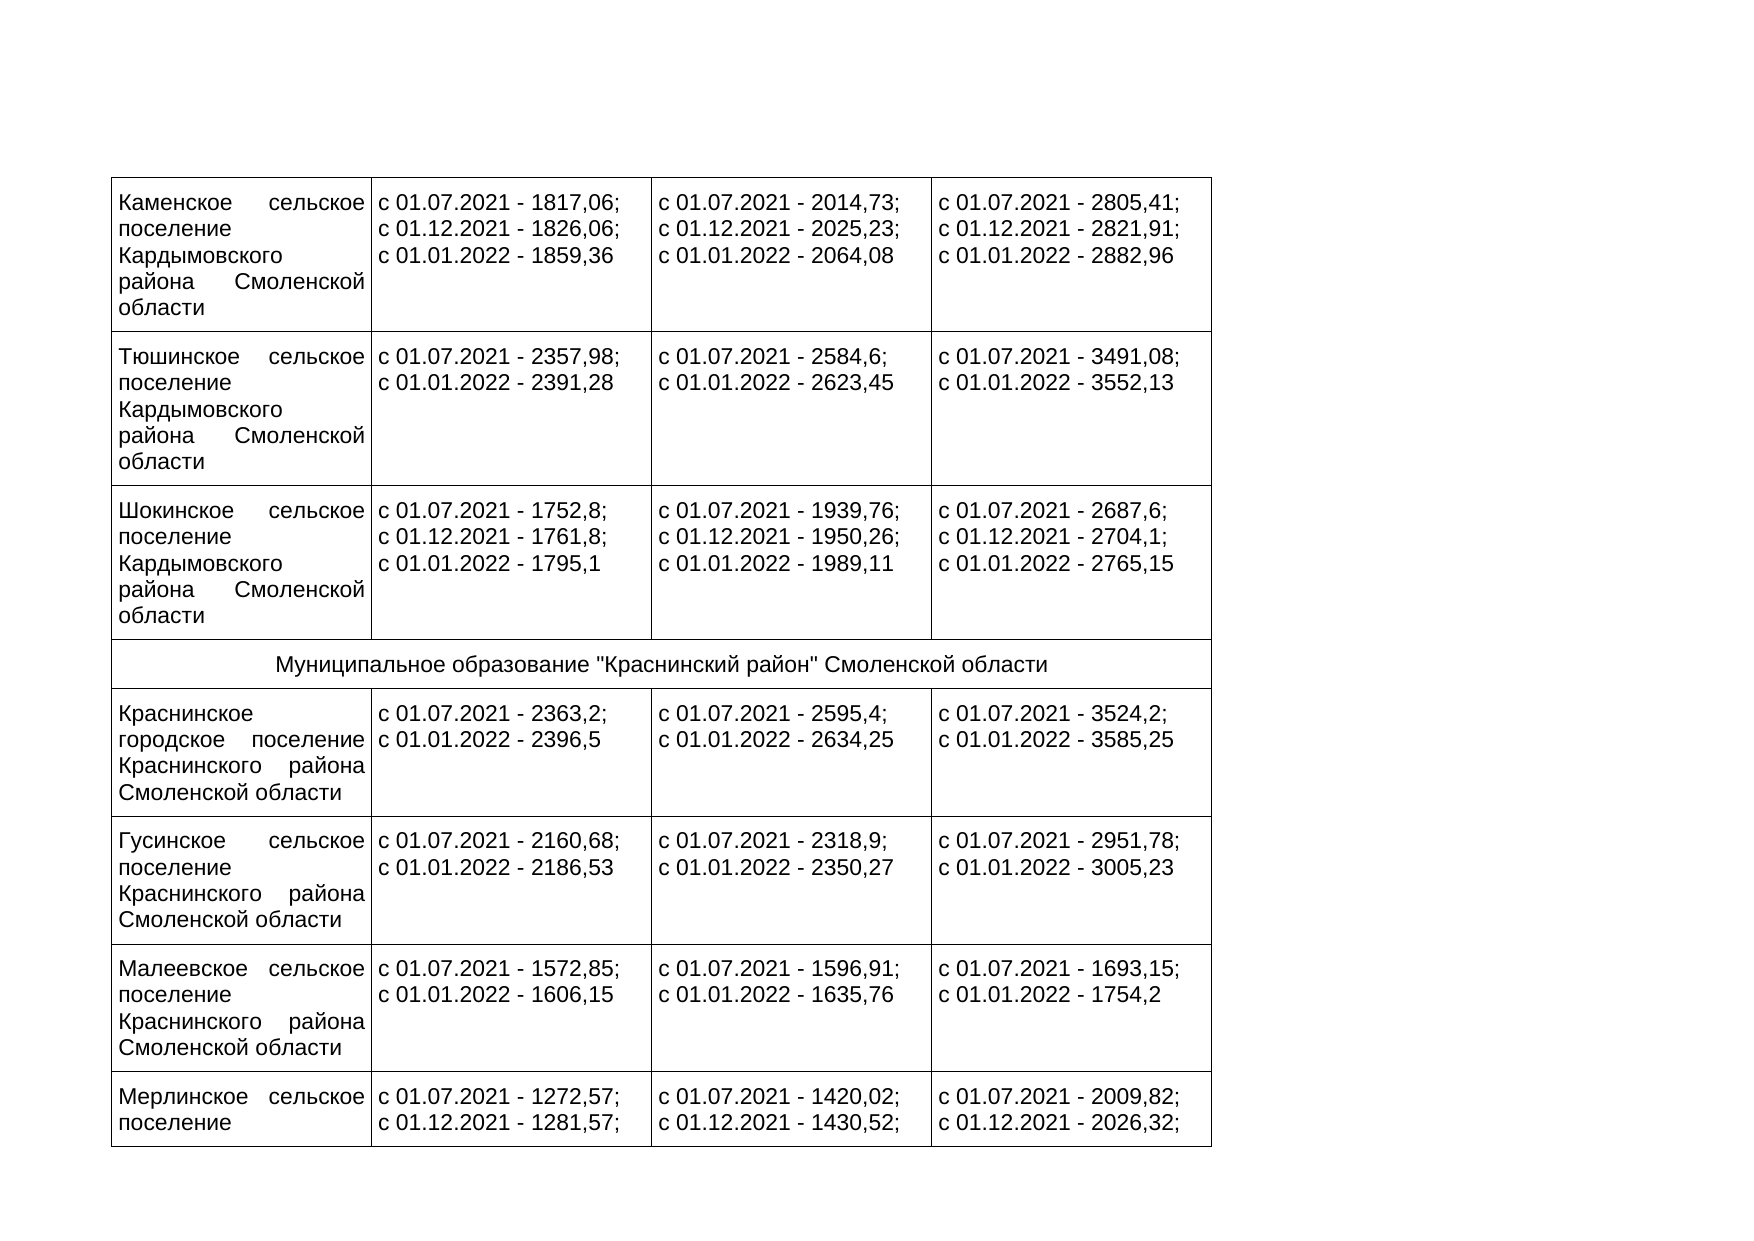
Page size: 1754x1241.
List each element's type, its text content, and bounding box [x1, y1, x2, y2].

table_cell с 01.07.2021 - 2951,78; с 01.01.2022 - 3005,23 [932, 817, 1211, 943]
table_cell с 01.07.2021 - 2805,41; с 01.12.2021 - 2821,91; с 01.01.2022 - 2882,96 [932, 178, 1211, 331]
table_cell Малеевское сельское поселение Краснинского района Смоленской области [112, 945, 371, 1071]
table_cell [932, 1072, 1211, 1146]
table_cell Каменское сельское поселение Кардымовского района Смоленской области [112, 178, 371, 331]
table_cell с 01.07.2021 - 2014,73; с 01.12.2021 - 2025,23; с 01.01.2022 - 2064,08 [652, 178, 931, 331]
table_cell с 01.07.2021 - 2595,4; с 01.01.2022 - 2634,25 [652, 689, 931, 816]
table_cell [652, 1072, 931, 1146]
table_cell с 01.07.2021 - 2318,9; с 01.01.2022 - 2350,27 [652, 817, 931, 943]
table_cell с 01.07.2021 - 2160,68; с 01.01.2022 - 2186,53 [372, 817, 651, 943]
table_cell с 01.07.2021 - 2363,2; с 01.01.2022 - 2396,5 [372, 689, 651, 816]
table_cell Муниципальное образование "Краснинский район" Смоленской области [112, 640, 1211, 688]
table_cell с 01.07.2021 - 1596,91; с 01.01.2022 - 1635,76 [652, 945, 931, 1071]
table_cell Шокинское сельское поселение Кардымовского района Смоленской области [112, 486, 371, 639]
table_cell с 01.07.2021 - 1693,15; с 01.01.2022 - 1754,2 [932, 945, 1211, 1071]
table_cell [372, 1072, 651, 1146]
table_cell с 01.07.2021 - 3491,08; с 01.01.2022 - 3552,13 [932, 332, 1211, 485]
table_cell с 01.07.2021 - 1752,8; с 01.12.2021 - 1761,8; с 01.01.2022 - 1795,1 [372, 486, 651, 639]
table_cell с 01.07.2021 - 1939,76; с 01.12.2021 - 1950,26; с 01.01.2022 - 1989,11 [652, 486, 931, 639]
table_cell с 01.07.2021 - 3524,2; с 01.01.2022 - 3585,25 [932, 689, 1211, 816]
table_cell с 01.07.2021 - 2584,6; с 01.01.2022 - 2623,45 [652, 332, 931, 485]
table_cell Тюшинское сельское поселение Кардымовского района Смоленской области [112, 332, 371, 485]
table_cell Краснинское городское поселение Краснинского района Смоленской области [112, 689, 371, 816]
table_cell Гусинское сельское поселение Краснинского района Смоленской области [112, 817, 371, 943]
table_cell с 01.07.2021 - 1817,06; с 01.12.2021 - 1826,06; с 01.01.2022 - 1859,36 [372, 178, 651, 331]
table_cell с 01.07.2021 - 2357,98; с 01.01.2022 - 2391,28 [372, 332, 651, 485]
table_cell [112, 1072, 371, 1146]
table_cell с 01.07.2021 - 2687,6; с 01.12.2021 - 2704,1; с 01.01.2022 - 2765,15 [932, 486, 1211, 639]
table_cell с 01.07.2021 - 1572,85; с 01.01.2022 - 1606,15 [372, 945, 651, 1071]
